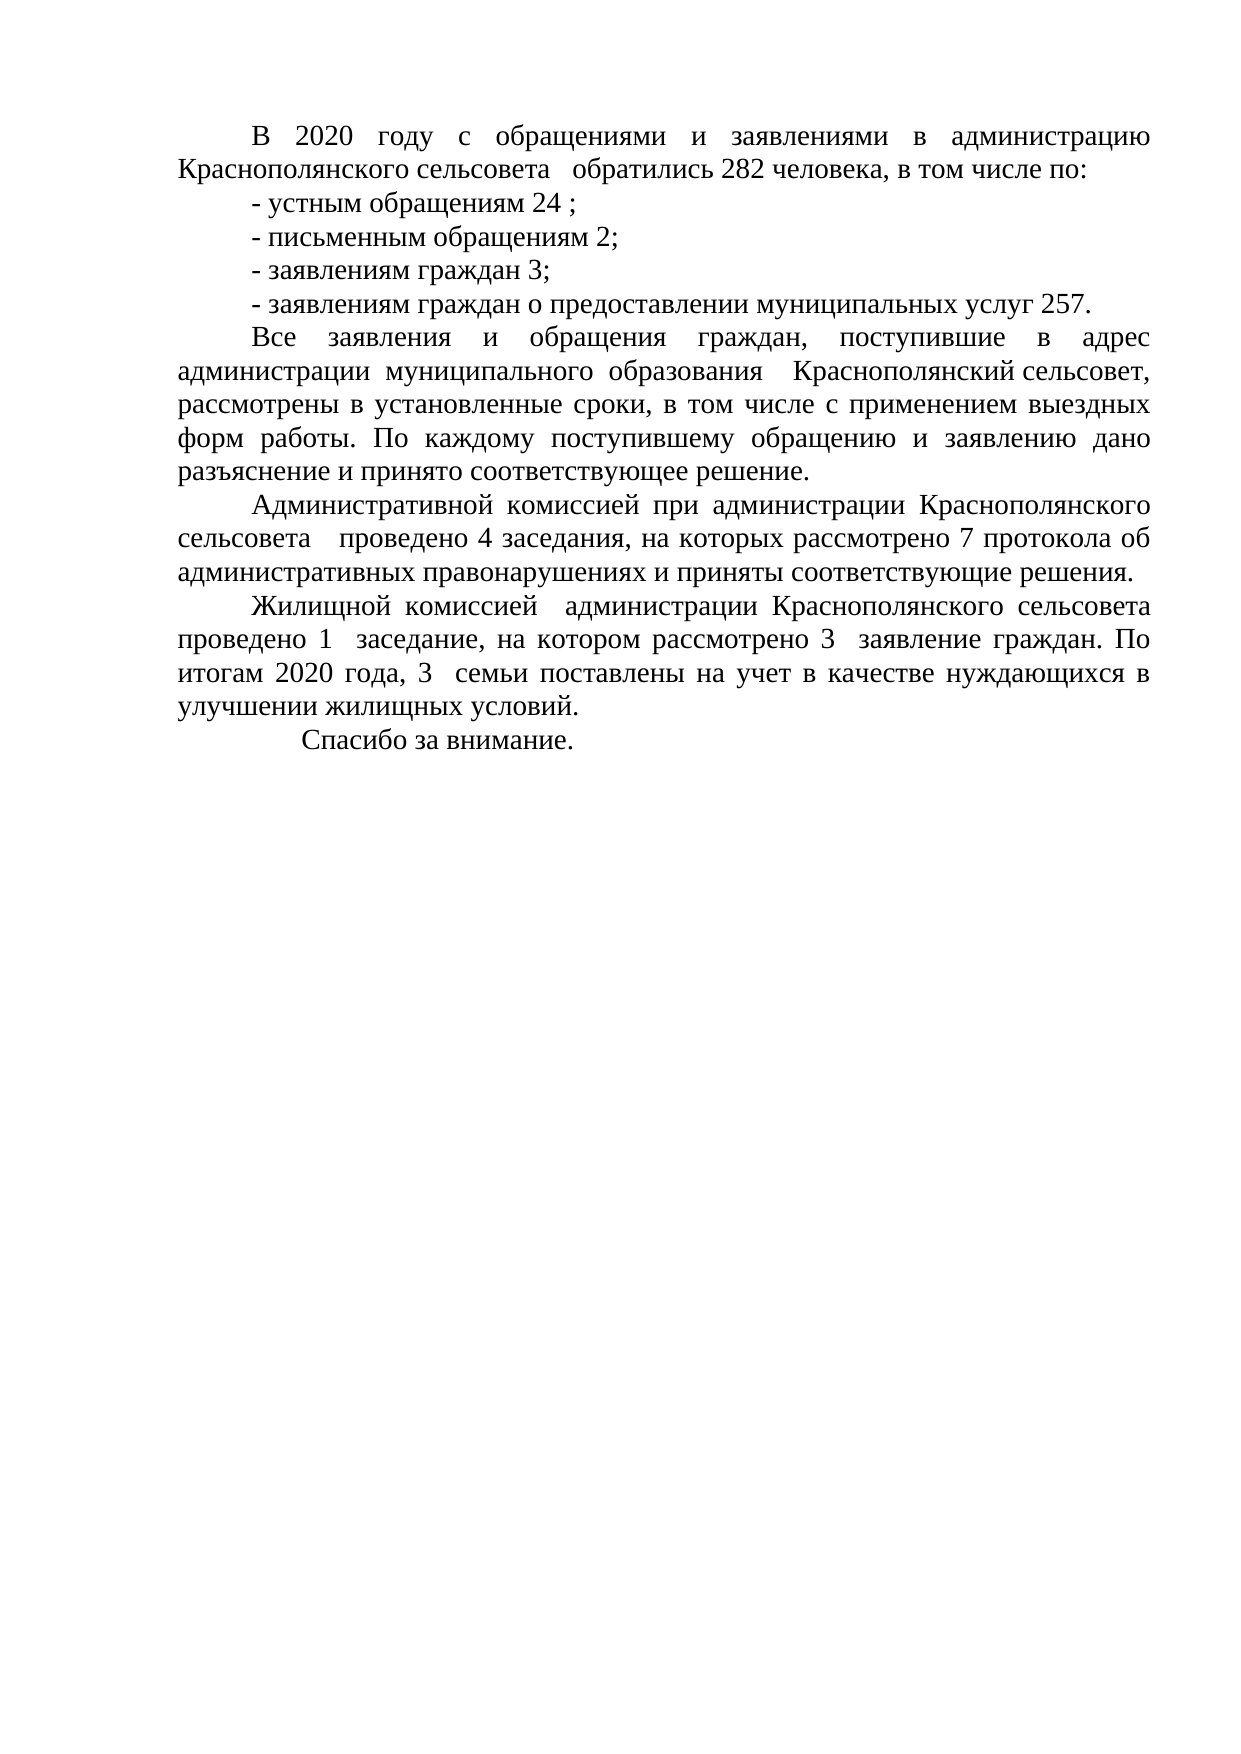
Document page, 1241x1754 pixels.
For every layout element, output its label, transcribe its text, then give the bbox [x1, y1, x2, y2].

text В 2020 году с обращениями и заявлениями в администрацию Краснополянского сельсовета обратились 282 человека, в том числе по: [177, 118, 1152, 185]
text Жилищной комиссией администрации Краснополянского сельсовета проведено 1 заседание, на котором рассмотрено 3 заявление граждан. По итогам 2020 года, 3 семьи поставлены на учет в качестве нуждающихся в улучшении жилищных условий. [177, 588, 1152, 722]
text Административной комиссией при администрации Краснополянского сельсовета проведено 4 заседания, на которых рассмотрено 7 протокола об административных правонарушениях и приняты соответствующие решения. [177, 487, 1152, 588]
text Все заявления и обращения граждан, поступившие в адрес администрации муниципального образования Краснополянский сельсовет, рассмотрены в установленные сроки, в том числе с применением выездных форм работы. По каждому поступившему обращению и заявлению дано разъяснение и принято соответствующее решение. [177, 319, 1152, 487]
text - письменным обращениям 2; [177, 219, 1152, 252]
text - заявлениям граждан о предоставлении муниципальных услуг 257. [177, 286, 1152, 319]
text - заявлениям граждан 3; [177, 252, 1152, 286]
text Спасибо за внимание. [177, 722, 1152, 755]
text - устным обращениям 24 ; [177, 185, 1152, 219]
